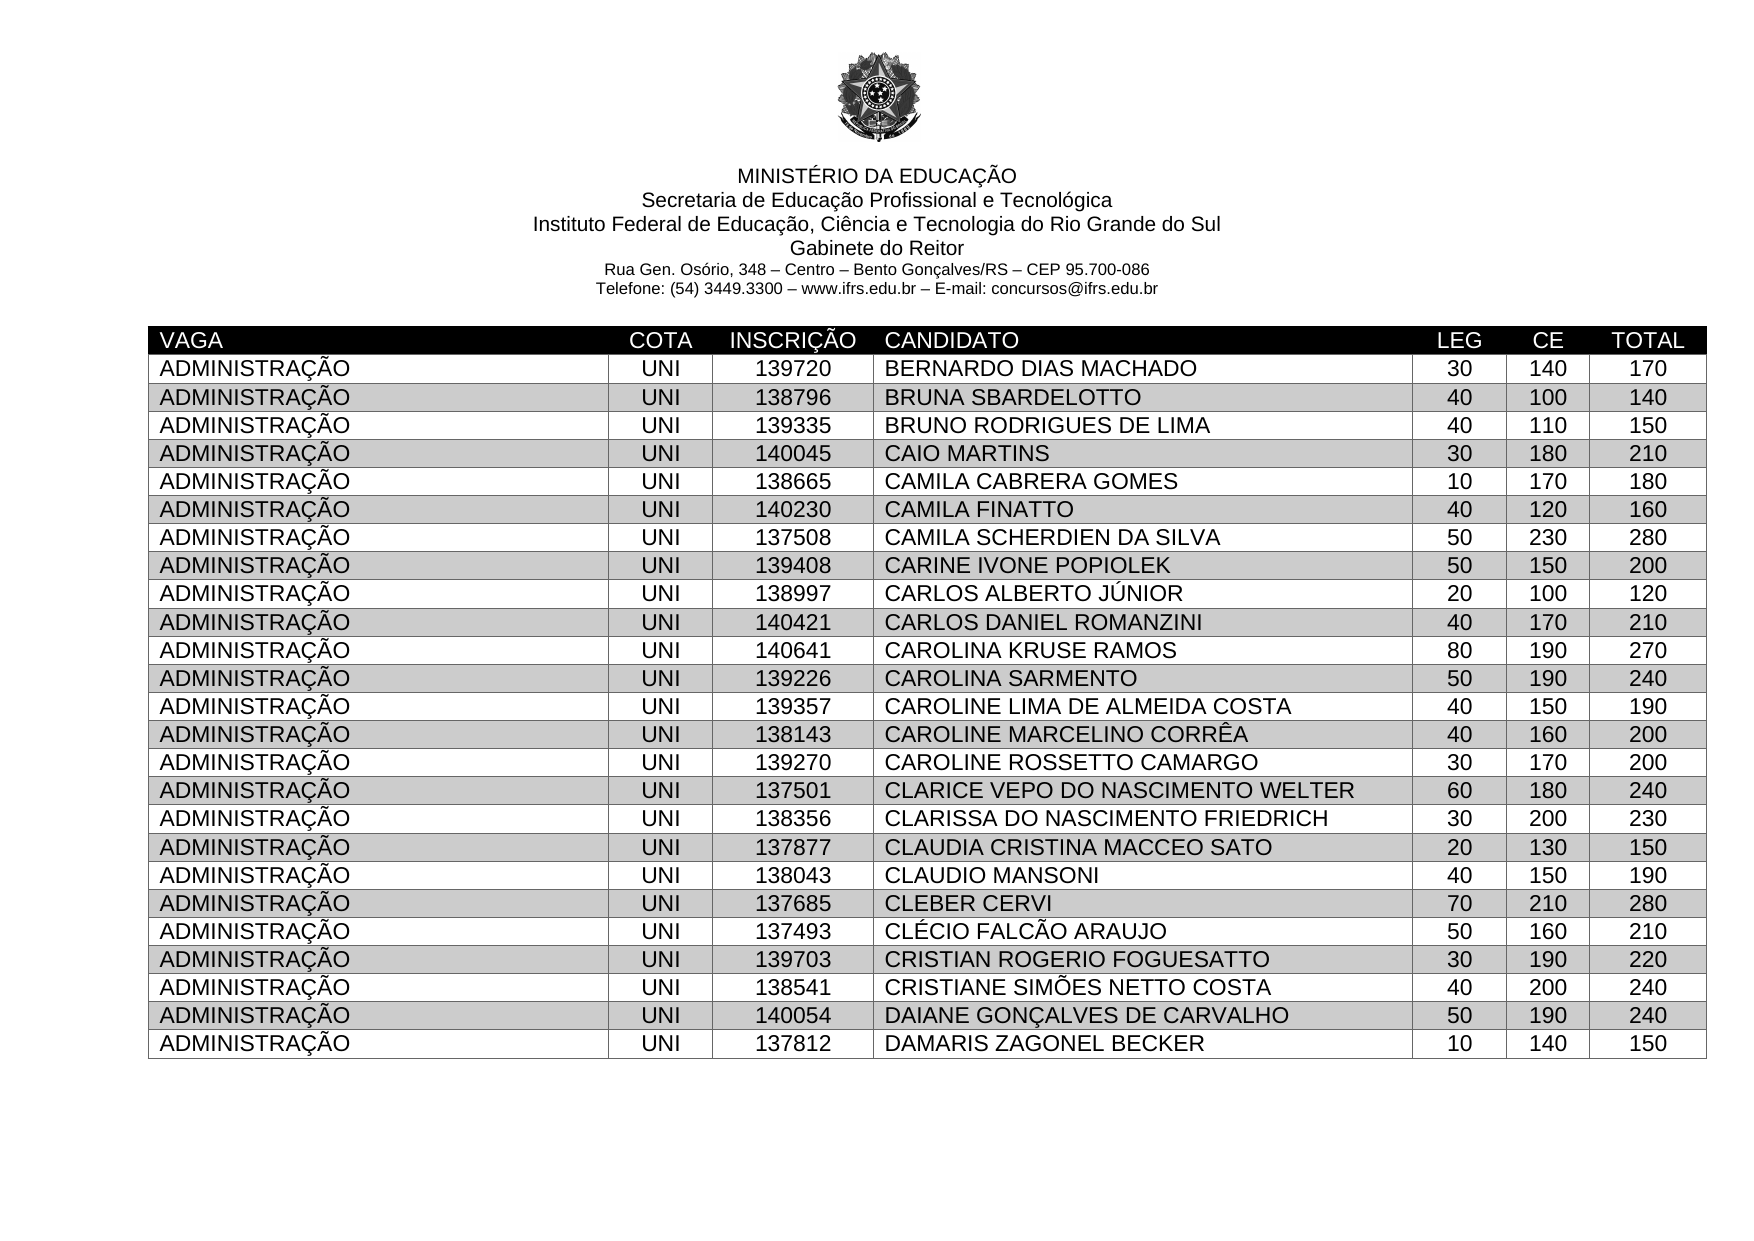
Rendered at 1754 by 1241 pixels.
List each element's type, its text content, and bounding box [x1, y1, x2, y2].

table_cell 110 [1507, 412, 1589, 439]
table_cell UNI [609, 468, 712, 495]
table_cell 40 [1413, 384, 1506, 411]
table_cell ADMINISTRAÇÃO [149, 580, 608, 607]
table_cell 150 [1507, 552, 1589, 579]
table_cell CAMILA CABRERA GOMES [874, 468, 1412, 495]
table_cell 40 [1413, 974, 1506, 1001]
table_cell CLÉCIO FALCÃO ARAUJO [874, 918, 1412, 945]
table_cell CRISTIANE SIMÕES NETTO COSTA [874, 974, 1412, 1001]
table_cell 30 [1413, 946, 1506, 973]
table_cell UNI [609, 440, 712, 467]
table_cell UNI [609, 609, 712, 636]
table_header LEG [1413, 327, 1506, 354]
table_cell UNI [609, 777, 712, 804]
table_cell 200 [1507, 974, 1589, 1001]
table_cell ADMINISTRAÇÃO [149, 834, 608, 861]
table_cell 200 [1507, 805, 1589, 832]
table_cell CRISTIAN ROGERIO FOGUESATTO [874, 946, 1412, 973]
table_cell 20 [1413, 580, 1506, 607]
table_cell 210 [1507, 890, 1589, 917]
table_cell 140 [1507, 1030, 1589, 1057]
table_cell CAMILA SCHERDIEN DA SILVA [874, 524, 1412, 551]
table_cell 180 [1590, 468, 1706, 495]
table_header INSCRIÇÃO [713, 327, 873, 354]
table_cell 139270 [713, 749, 873, 776]
table_cell 137877 [713, 834, 873, 861]
table_cell 150 [1590, 834, 1706, 861]
table_cell UNI [609, 946, 712, 973]
table_cell CLAUDIA CRISTINA MACCEO SATO [874, 834, 1412, 861]
table_header VAGA [149, 327, 608, 354]
table_cell ADMINISTRAÇÃO [149, 496, 608, 523]
table_cell ADMINISTRAÇÃO [149, 862, 608, 889]
table_cell 80 [1413, 637, 1506, 664]
table_header CANDIDATO [874, 327, 1412, 354]
table_cell 139335 [713, 412, 873, 439]
table_cell BRUNO RODRIGUES DE LIMA [874, 412, 1412, 439]
table_cell 10 [1413, 468, 1506, 495]
table_cell ADMINISTRAÇÃO [149, 749, 608, 776]
table_cell 140 [1507, 355, 1589, 382]
table_cell UNI [609, 412, 712, 439]
table_cell 160 [1507, 721, 1589, 748]
table_cell 280 [1590, 524, 1706, 551]
table_cell UNI [609, 974, 712, 1001]
table_cell 139226 [713, 665, 873, 692]
table_cell 170 [1507, 468, 1589, 495]
table_cell 240 [1590, 1002, 1706, 1029]
table_cell CAIO MARTINS [874, 440, 1412, 467]
table_cell 138997 [713, 580, 873, 607]
table_cell 139703 [713, 946, 873, 973]
table_cell 200 [1590, 749, 1706, 776]
table_cell 140045 [713, 440, 873, 467]
table_cell 60 [1413, 777, 1506, 804]
table_cell ADMINISTRAÇÃO [149, 609, 608, 636]
table_cell 30 [1413, 749, 1506, 776]
table_cell 138541 [713, 974, 873, 1001]
table_cell CLARICE VEPO DO NASCIMENTO WELTER [874, 777, 1412, 804]
table_cell CAROLINE MARCELINO CORRÊA [874, 721, 1412, 748]
table_cell 240 [1590, 974, 1706, 1001]
table_cell ADMINISTRAÇÃO [149, 693, 608, 720]
table_cell UNI [609, 524, 712, 551]
table_cell CAROLINE LIMA DE ALMEIDA COSTA [874, 693, 1412, 720]
table_cell 30 [1413, 805, 1506, 832]
table_cell 160 [1507, 918, 1589, 945]
table_cell 190 [1590, 693, 1706, 720]
table_cell 70 [1413, 890, 1506, 917]
table_cell 230 [1590, 805, 1706, 832]
table_cell UNI [609, 1030, 712, 1057]
table_cell ADMINISTRAÇÃO [149, 777, 608, 804]
table_cell CLEBER CERVI [874, 890, 1412, 917]
table_cell UNI [609, 1002, 712, 1029]
table_cell ADMINISTRAÇÃO [149, 637, 608, 664]
table_cell CAROLINE ROSSETTO CAMARGO [874, 749, 1412, 776]
table_cell CARLOS ALBERTO JÚNIOR [874, 580, 1412, 607]
table_cell 130 [1507, 834, 1589, 861]
table_cell 138796 [713, 384, 873, 411]
table_cell 150 [1590, 412, 1706, 439]
table_cell 30 [1413, 355, 1506, 382]
table_cell CAROLINA KRUSE RAMOS [874, 637, 1412, 664]
table_cell UNI [609, 552, 712, 579]
table_cell DAIANE GONÇALVES DE CARVALHO [874, 1002, 1412, 1029]
table_cell UNI [609, 384, 712, 411]
table_cell 100 [1507, 384, 1589, 411]
table_cell 30 [1413, 440, 1506, 467]
table_cell ADMINISTRAÇÃO [149, 805, 608, 832]
table_cell ADMINISTRAÇÃO [149, 468, 608, 495]
table_cell 100 [1507, 580, 1589, 607]
table_cell UNI [609, 693, 712, 720]
table_cell 140230 [713, 496, 873, 523]
table_cell ADMINISTRAÇÃO [149, 721, 608, 748]
table_cell UNI [609, 637, 712, 664]
table_cell 139720 [713, 355, 873, 382]
table_cell 170 [1507, 609, 1589, 636]
picture [837, 52, 921, 142]
table_cell ADMINISTRAÇÃO [149, 524, 608, 551]
table_cell UNI [609, 665, 712, 692]
table_cell 200 [1590, 552, 1706, 579]
table_cell 140054 [713, 1002, 873, 1029]
table_cell 50 [1413, 524, 1506, 551]
table_cell 190 [1507, 1002, 1589, 1029]
table_cell 140641 [713, 637, 873, 664]
table_cell CLARISSA DO NASCIMENTO FRIEDRICH [874, 805, 1412, 832]
table_header CE [1507, 327, 1589, 354]
table_cell 50 [1413, 552, 1506, 579]
table_cell 230 [1507, 524, 1589, 551]
table_cell 138043 [713, 862, 873, 889]
table_cell ADMINISTRAÇÃO [149, 412, 608, 439]
table_cell 20 [1413, 834, 1506, 861]
table_cell 139408 [713, 552, 873, 579]
table_cell 200 [1590, 721, 1706, 748]
table_cell UNI [609, 496, 712, 523]
table_cell 139357 [713, 693, 873, 720]
table_cell UNI [609, 721, 712, 748]
table_cell 170 [1590, 355, 1706, 382]
table_cell ADMINISTRAÇÃO [149, 974, 608, 1001]
table_cell 150 [1590, 1030, 1706, 1057]
table_cell ADMINISTRAÇÃO [149, 890, 608, 917]
table_cell 137493 [713, 918, 873, 945]
table_cell ADMINISTRAÇÃO [149, 440, 608, 467]
table_cell 190 [1590, 862, 1706, 889]
table_cell 40 [1413, 721, 1506, 748]
table_cell UNI [609, 834, 712, 861]
table_cell UNI [609, 862, 712, 889]
table_cell ADMINISTRAÇÃO [149, 552, 608, 579]
table_cell 280 [1590, 890, 1706, 917]
table_cell 240 [1590, 665, 1706, 692]
table_cell ADMINISTRAÇÃO [149, 355, 608, 382]
table_cell 150 [1507, 862, 1589, 889]
table_cell ADMINISTRAÇÃO [149, 918, 608, 945]
table_cell CARINE IVONE POPIOLEK [874, 552, 1412, 579]
table_cell 210 [1590, 918, 1706, 945]
table_cell 137508 [713, 524, 873, 551]
table_cell CLAUDIO MANSONI [874, 862, 1412, 889]
table_cell 140421 [713, 609, 873, 636]
table_cell UNI [609, 805, 712, 832]
table_cell 40 [1413, 862, 1506, 889]
table_cell 137501 [713, 777, 873, 804]
table_cell UNI [609, 749, 712, 776]
table_cell 120 [1590, 580, 1706, 607]
table_cell 210 [1590, 440, 1706, 467]
table_cell CARLOS DANIEL ROMANZINI [874, 609, 1412, 636]
table_cell UNI [609, 890, 712, 917]
table_cell 180 [1507, 777, 1589, 804]
table_cell 10 [1413, 1030, 1506, 1057]
table_cell UNI [609, 355, 712, 382]
table_cell 137812 [713, 1030, 873, 1057]
table_cell 140 [1590, 384, 1706, 411]
table_cell 138356 [713, 805, 873, 832]
table_cell UNI [609, 580, 712, 607]
table_cell 190 [1507, 665, 1589, 692]
table_cell 50 [1413, 665, 1506, 692]
table_cell 240 [1590, 777, 1706, 804]
table_cell 210 [1590, 609, 1706, 636]
table_cell 160 [1590, 496, 1706, 523]
table_cell ADMINISTRAÇÃO [149, 946, 608, 973]
table_cell BERNARDO DIAS MACHADO [874, 355, 1412, 382]
table_cell 40 [1413, 609, 1506, 636]
table_cell 50 [1413, 918, 1506, 945]
table_cell 40 [1413, 496, 1506, 523]
table_cell 137685 [713, 890, 873, 917]
table_cell ADMINISTRAÇÃO [149, 384, 608, 411]
table_cell CAMILA FINATTO [874, 496, 1412, 523]
table_cell BRUNA SBARDELOTTO [874, 384, 1412, 411]
table_cell 120 [1507, 496, 1589, 523]
table_cell 180 [1507, 440, 1589, 467]
table_cell DAMARIS ZAGONEL BECKER [874, 1030, 1412, 1057]
table_cell 138665 [713, 468, 873, 495]
table_cell 190 [1507, 946, 1589, 973]
table_cell 40 [1413, 412, 1506, 439]
table_cell ADMINISTRAÇÃO [149, 1030, 608, 1057]
table_cell ADMINISTRAÇÃO [149, 1002, 608, 1029]
table_cell CAROLINA SARMENTO [874, 665, 1412, 692]
table_cell 138143 [713, 721, 873, 748]
table_header TOTAL [1590, 327, 1706, 354]
table_cell 190 [1507, 637, 1589, 664]
table_cell 50 [1413, 1002, 1506, 1029]
table_cell 270 [1590, 637, 1706, 664]
table_cell 150 [1507, 693, 1589, 720]
table_cell ADMINISTRAÇÃO [149, 665, 608, 692]
table_header COTA [609, 327, 712, 354]
table_cell UNI [609, 918, 712, 945]
table_cell 170 [1507, 749, 1589, 776]
table_cell 40 [1413, 693, 1506, 720]
table_cell 220 [1590, 946, 1706, 973]
